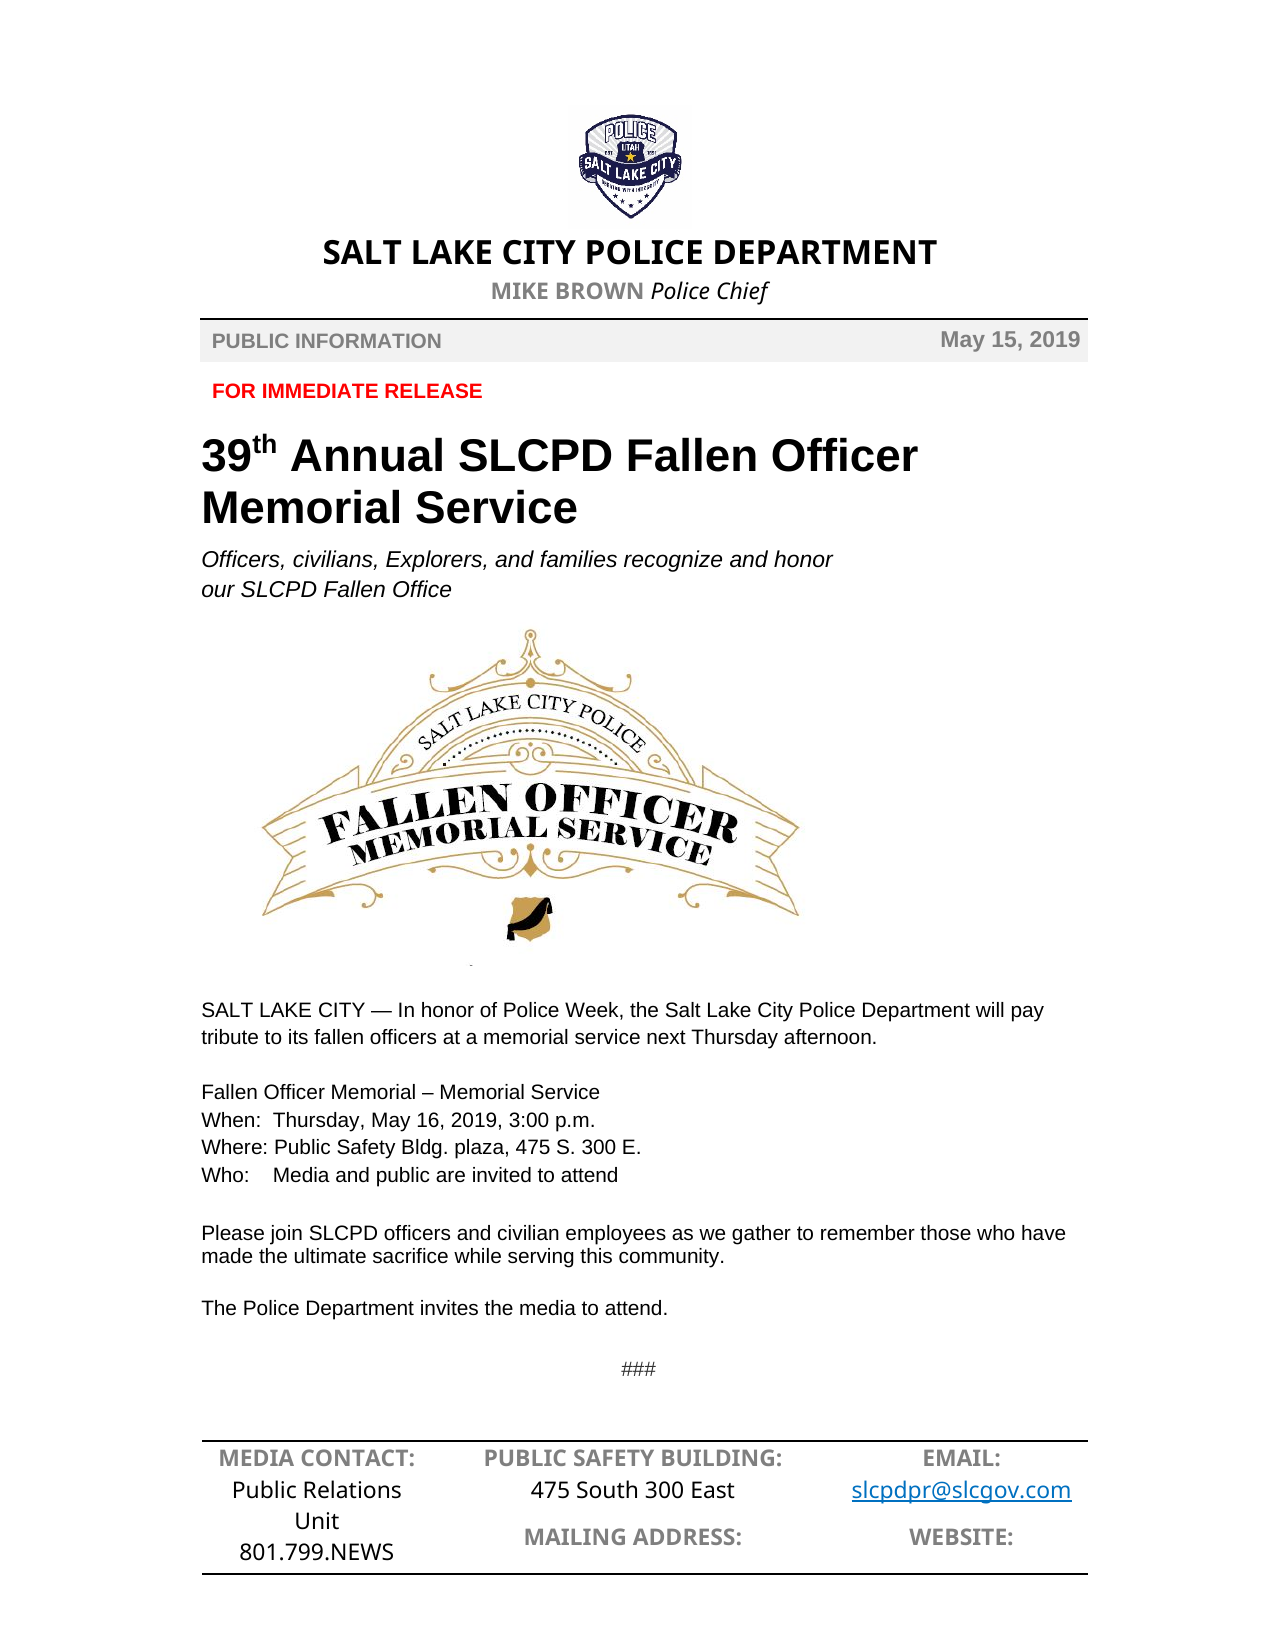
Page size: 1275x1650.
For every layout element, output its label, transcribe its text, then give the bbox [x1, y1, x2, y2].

table_cell 39th Annual SLCPD Fallen Officer Memorial Service Officers, civilians, Explorers, and families recognize and honor our SLCPD Fallen Office SALT LAKE CITY — In honor of Police Week, the Salt Lake City Police Department will pay tribute to its fallen officers at a memorial service next Thursday afternoon. Fallen Officer Memorial – Memorial Service When: Thursday, May 16, 2019, 3:00 p.m. Where: Public Safety Bldg. plaza, 475 S. 300 E. Who: Media and public are invited to attend Please join SLCPD officers and civilian employees as we gather to remember those who have made the ultimate sacrifice while serving this community. The Police Department invites the media to attend. ### [189, 415, 1087, 1410]
table_cell [189, 1410, 1087, 1575]
picture [568, 105, 692, 229]
table_header [189, 104, 1087, 307]
picture [201, 606, 860, 966]
table_cell FOR IMMEDIATE RELEASE [189, 307, 1087, 414]
